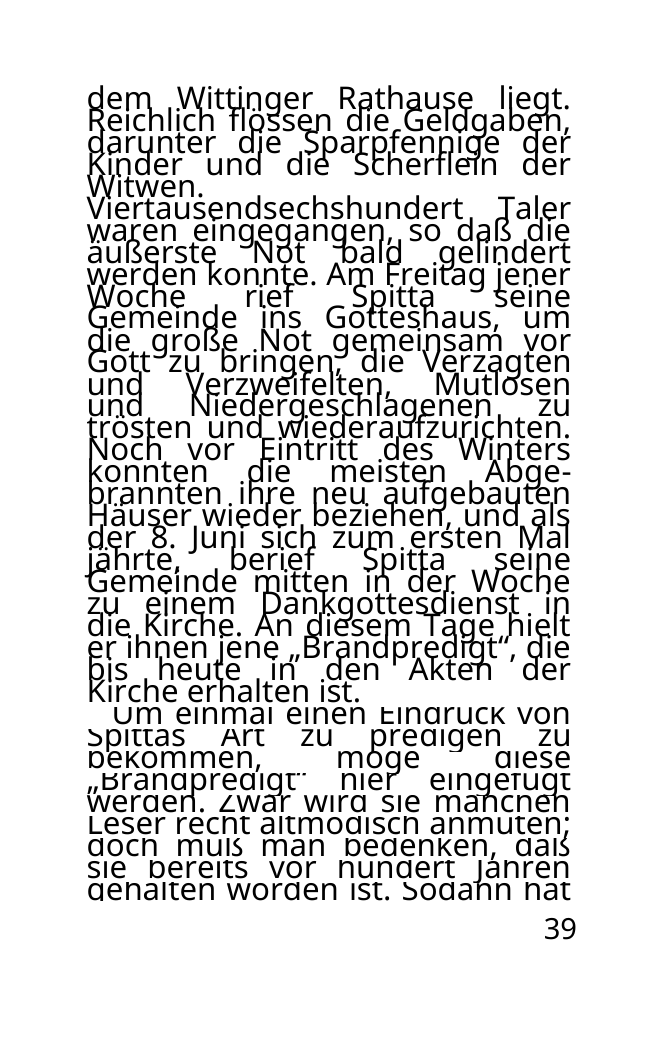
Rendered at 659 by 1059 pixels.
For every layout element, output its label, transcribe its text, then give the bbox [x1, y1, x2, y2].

text 39 [543, 916, 577, 945]
text Um einmal einen Eindruck von Spittas Art zu predigen zu bekommen, möge diese „Brandpredigt“ hier eingefügt werden. Zwar wird sie manchen Leser recht altmodisch anmuten; doch muß man bedenken, daß sie bereits vor hundert Jahren gehalten worden ist. Sodann hat Spitta selber seine Predigten als „altmodisch“ bezeichnet: „Darum gehöre ich aufs Land, wo die alten Moden bleiben.“ Er war kein Freund der „neuen Predigtmethoden“. „Die Prediger sollen nicht Redner sein, sondern Zeugen, damit die Zuhörer in den wichtigen Angelegenheiten nicht sowohl überredet als vielmehr überzeugt werden.“ Verwöhnte Ohren fanden keinen Schmaus bei ihm. Nichts lag ihm ferner, als den Ruhm eines „Kanzelredners“ zu erjagen. Natürlich und schlicht war seine Ausdrucksweise, biblisch und eindringlich. Wer ihn hörte, spürte, daß das, was er ihnen so warm ans Herz legte, in ihm selber lebte und von ihm gelebt wurde. Bis zum Ende seines Lebens hat Spitta seine Predigten schriftlich niedergelegt. Jede Arbeit begann er im Aufblick zu Gott: „Diktiere, Herr, ich bin be [86, 707, 571, 901]
text dem Wittinger Rathause liegt. Reichlich flössen die Geldgaben, darunter die Sparpfennige der Kinder und die Scherflein der Witwen. Viertausendsechshundert Taler waren eingegangen, so daß die äußerste Not bald gelindert werden konnte. Am Freitag jener Woche rief Spitta seine Gemeinde ins Gotteshaus, um die große Not gemeinsam vor Gott zu bringen, die Verzagten und Verzweifelten, Mutlosen und Niedergeschlagenen zu trösten und wiederaufzurichten. Noch vor Eintritt des Winters konnten die meisten Abgebrannten ihre neu aufgebauten Häuser wieder beziehen, und als der 8. Juni sich zum ersten Mal jährte, berief Spitta seine Gemeinde mitten in der Woche zu einem Dankgottesdienst in die Kirche. An diesem Tage hielt er ihnen jene „Brandpredigt“, die bis heute in den Akten der Kirche erhalten ist. [86, 92, 571, 707]
